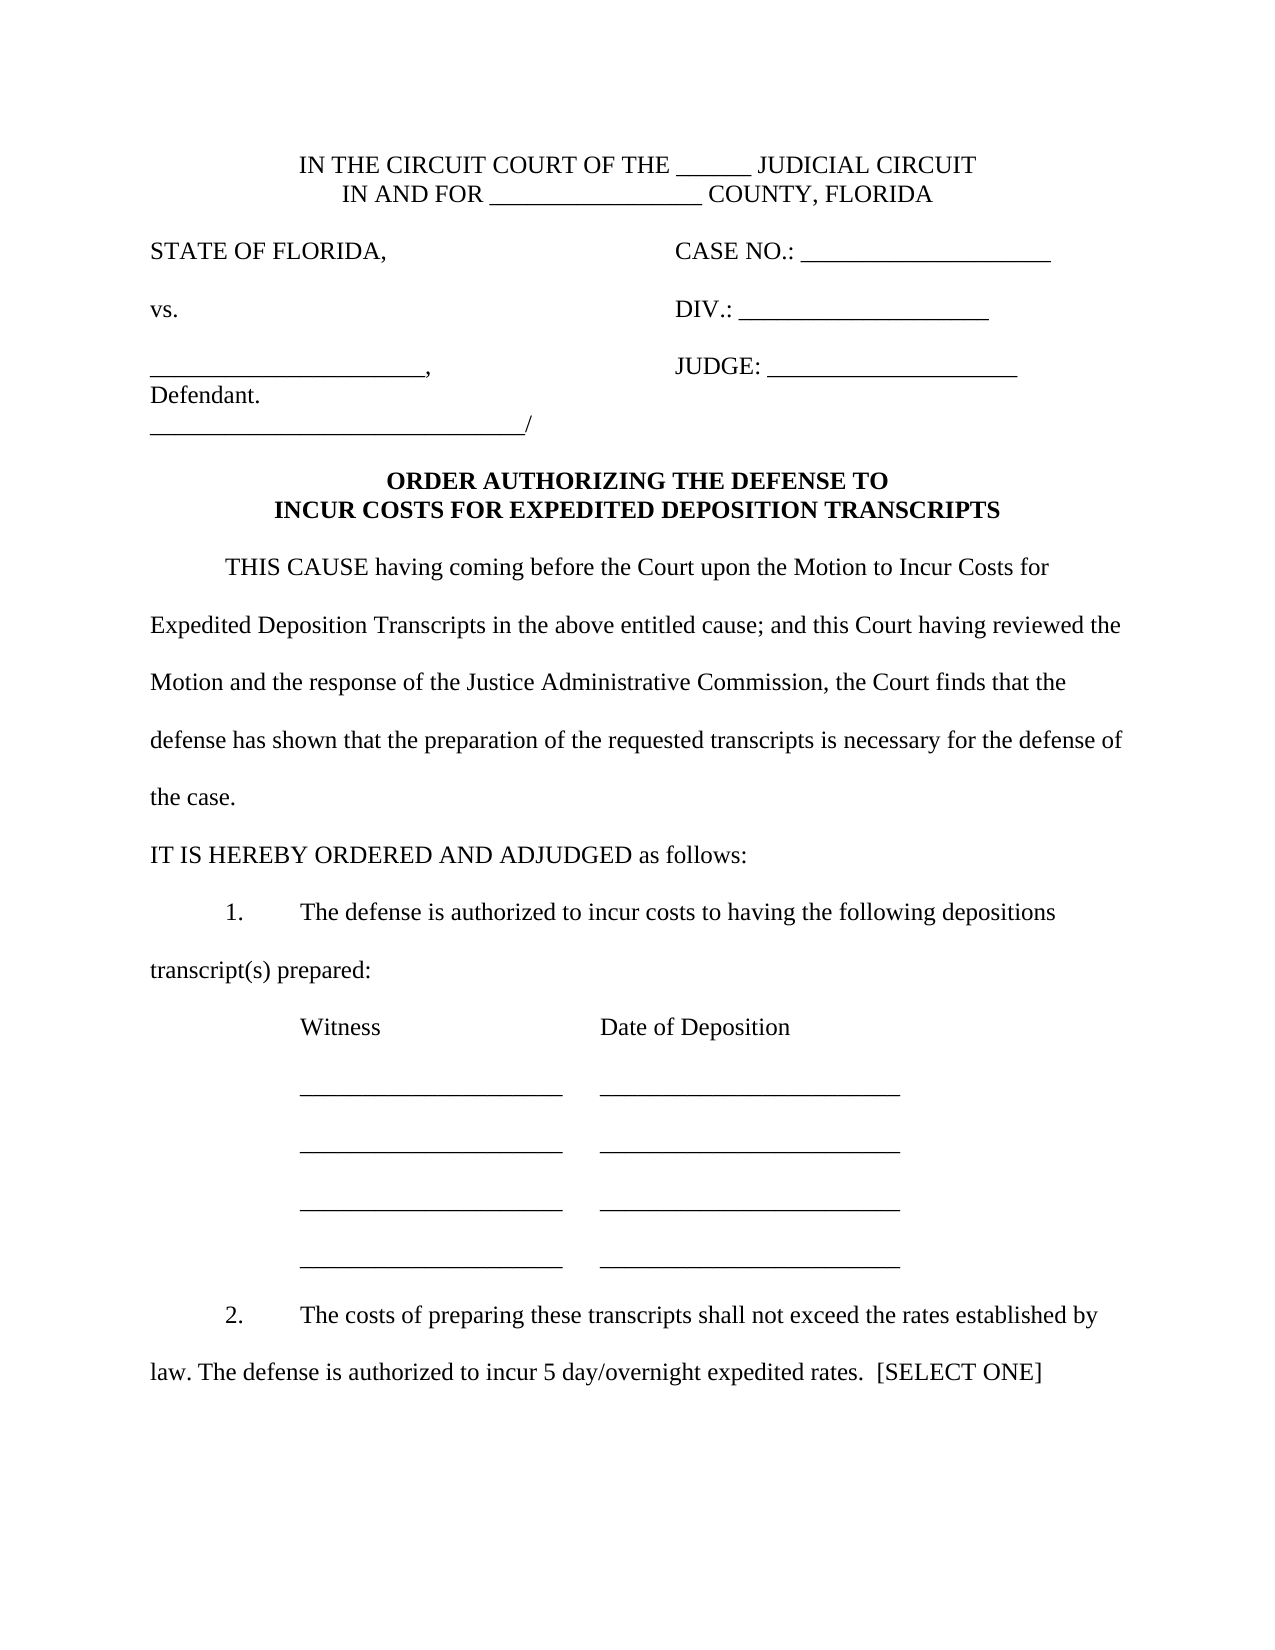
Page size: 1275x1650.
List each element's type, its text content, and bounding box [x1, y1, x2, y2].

text IN AND FOR _________________ COUNTY, FLORIDA [150, 179, 1125, 207]
text ______________________, JUDGE: ____________________ [150, 351, 1125, 380]
text Motion and the response of the Justice Administrative Commission, the Court finds that the defense has shown that the preparation of the requested transcripts is necessary for the defense of the case. [150, 667, 1125, 811]
text _____________________ ________________________ [225, 1070, 1125, 1099]
text Expedited Deposition Transcripts in the above entitled cause; and this Court having reviewed the [150, 610, 1125, 639]
text vs. DIV.: ____________________ [150, 294, 1125, 322]
text ______________________________/ [150, 409, 1125, 437]
text IN THE CIRCUIT COURT OF THE ______ JUDICIAL CIRCUIT [150, 150, 1125, 179]
text Witness Date of Deposition [225, 1012, 1125, 1041]
text _____________________ ________________________ [225, 1127, 1125, 1156]
text Defendant. [150, 380, 1125, 409]
text INCUR COSTS FOR EXPEDITED DEPOSITION TRANSCRIPTS [150, 495, 1125, 524]
text 2. The costs of preparing these transcripts shall not exceed the rates established by law. The defense is authorized to incur 5 day/overnight expedited rates. [SELECT ONE] [150, 1300, 1125, 1387]
text IT IS HEREBY ORDERED AND ADJUDGED as follows: [150, 840, 1125, 869]
text THIS CAUSE having coming before the Court upon the Motion to Incur Costs for [150, 552, 1125, 581]
text ORDER AUTHORIZING THE DEFENSE TO [150, 466, 1125, 495]
text _____________________ ________________________ [225, 1242, 1125, 1271]
text _____________________ ________________________ [225, 1185, 1125, 1214]
text 1. The defense is authorized to incur costs to having the following depositions transcript(s) prepared: [150, 897, 1125, 984]
text STATE OF FLORIDA, CASE NO.: ____________________ [150, 236, 1125, 265]
